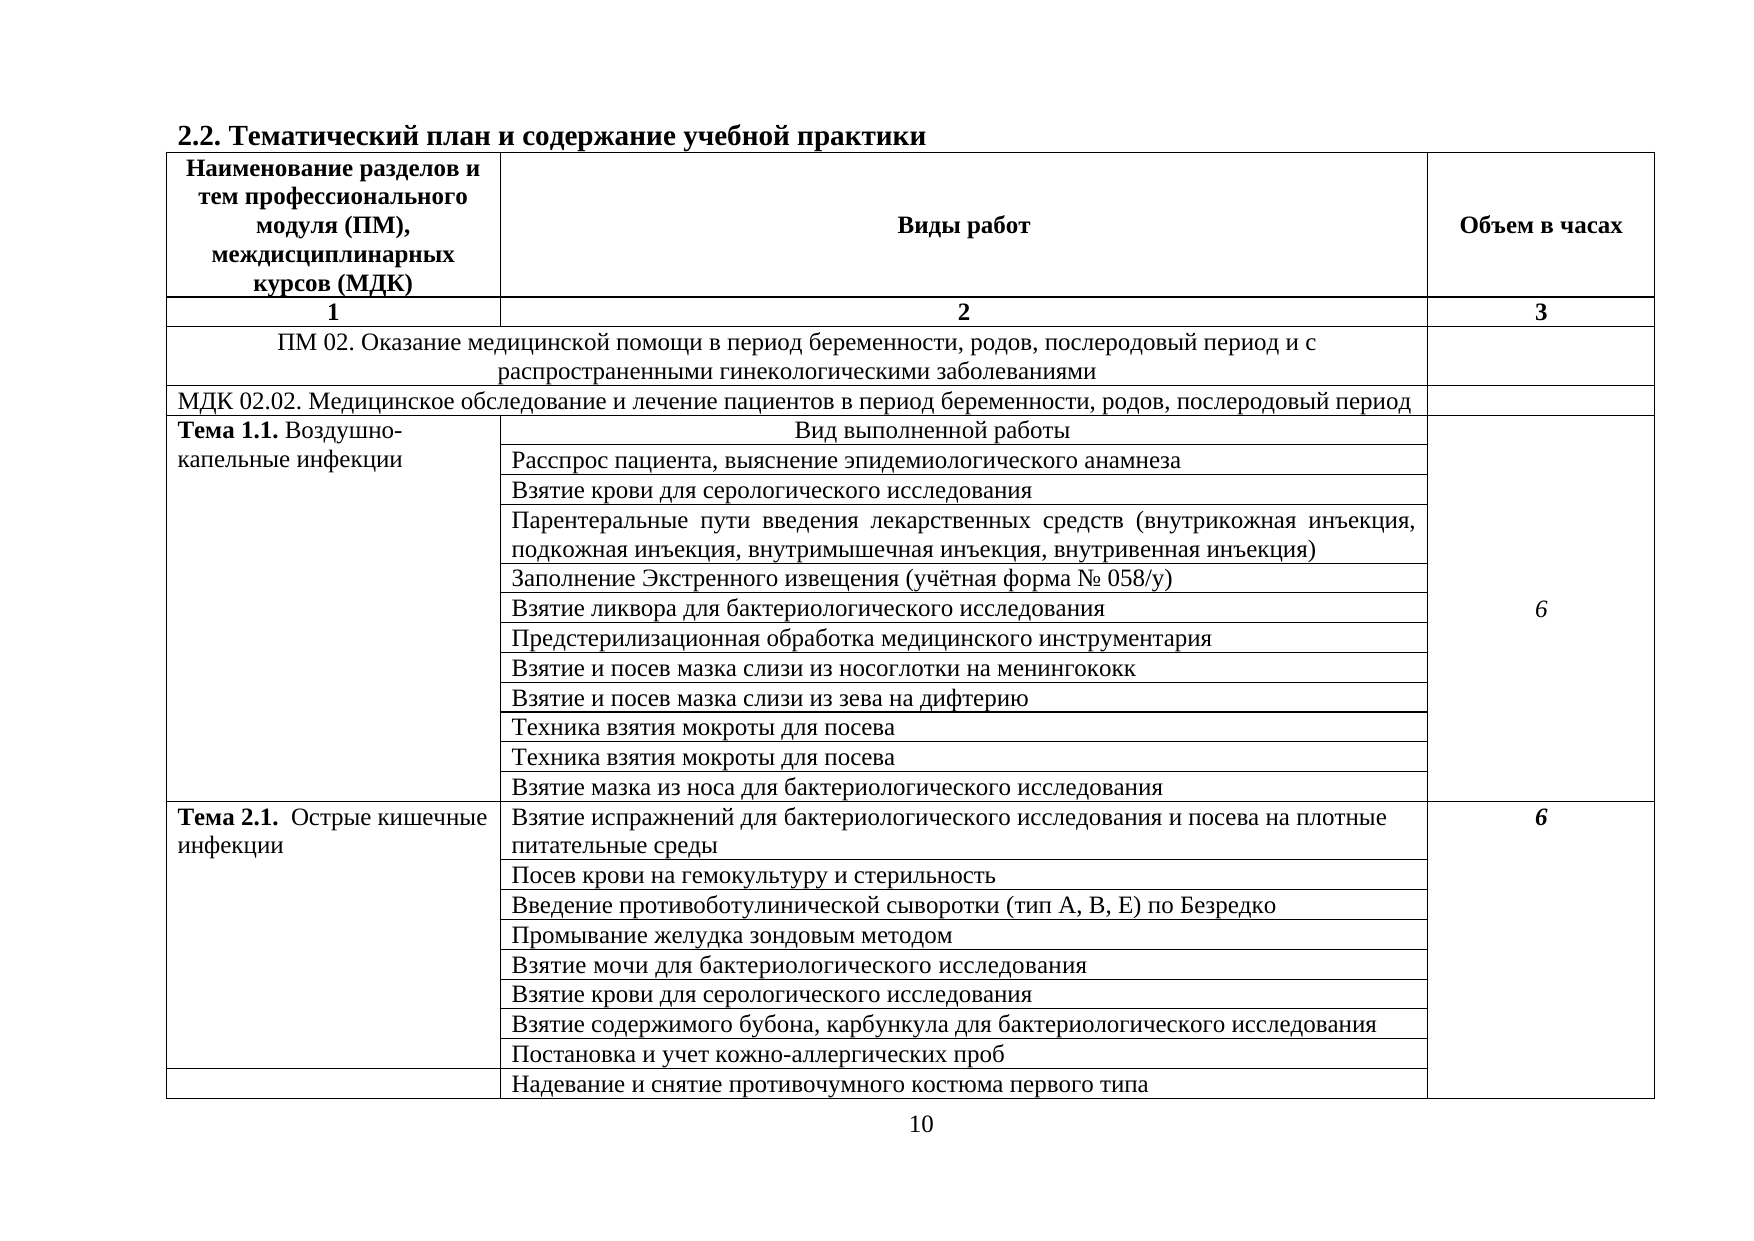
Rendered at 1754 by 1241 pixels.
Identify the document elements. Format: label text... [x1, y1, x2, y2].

table_cell ПМ 02. Оказание медицинской помощи в период беременности, родов, послеродовый период и с распространенными гинекологическими заболеваниями [167, 327, 1427, 385]
table_cell Расспрос пациента, выяснение эпидемиологического анамнеза [501, 445, 1427, 474]
table_cell Взятие испражнений для бактериологического исследования и посева на плотные питательные среды [501, 802, 1427, 859]
table_cell Взятие и посев мазка слизи из зева на дифтерию [501, 683, 1427, 711]
table_cell Тема 2.1. Острые кишечные инфекции [167, 802, 500, 1068]
table_cell Посев крови на гемокультуру и стерильность [501, 860, 1427, 889]
table_cell МДК 02.02. Медицинское обследование и лечение пациентов в период беременности, родов, послеродовый период [167, 386, 1427, 414]
table_cell Техника взятия мокроты для посева [501, 713, 1427, 741]
table_cell Постановка и учет кожно-аллергических проб [501, 1039, 1427, 1068]
table_cell Заполнение Экстренного извещения (учётная форма № 058/у) [501, 564, 1427, 592]
table_cell [1428, 386, 1654, 414]
table_cell Тема 1.1. Воздушно-капельные инфекции [167, 416, 500, 801]
table_cell 1 [167, 298, 500, 326]
table_cell 6 [1428, 802, 1654, 1098]
table_cell Парентеральные пути введения лекарственных средств (внутрикожная инъекция, подкожная инъекция, внутримышечная инъекция, внутривенная инъекция) [501, 505, 1427, 562]
text 2.2. Тематический план и содержание учебной практики [177, 118, 1665, 152]
table_cell Надевание и снятие противочумного костюма первого типа [501, 1069, 1427, 1098]
table_cell Введение противоботулинической сыворотки (тип А, В, Е) по Безредко [501, 890, 1427, 919]
table_cell Взятие мазка из носа для бактериологического исследования [501, 772, 1427, 801]
table_cell Взятие ликвора для бактериологического исследования [501, 593, 1427, 622]
table_header Наименование разделов и тем профессионального модуля (ПМ), междисциплинарных курсов (МДК) [167, 153, 500, 296]
table_cell Предстерилизационная обработка медицинского инструментария [501, 623, 1427, 652]
table_cell [167, 1069, 500, 1098]
table_cell Взятие содержимого бубона, карбункула для бактериологического исследования [501, 1009, 1427, 1038]
table_header Объем в часах [1428, 153, 1654, 296]
table_cell Вид выполненной работы [501, 416, 1427, 444]
table_cell [1428, 327, 1654, 385]
table_cell Взятие крови для серологического исследования [501, 475, 1427, 504]
table_header Виды работ [501, 153, 1427, 296]
table_cell 2 [501, 298, 1427, 326]
table_cell Взятие и посев мазка слизи из носоглотки на менингококк [501, 653, 1427, 682]
table_cell 3 [1428, 298, 1654, 326]
table_cell Взятие мочи для бактериологического исследования [501, 950, 1427, 978]
table_cell 6 [1428, 416, 1654, 801]
table_cell Промывание желудка зондовым методом [501, 920, 1427, 949]
table_cell Техника взятия мокроты для посева [501, 742, 1427, 771]
table_cell Взятие крови для серологического исследования [501, 980, 1427, 1008]
